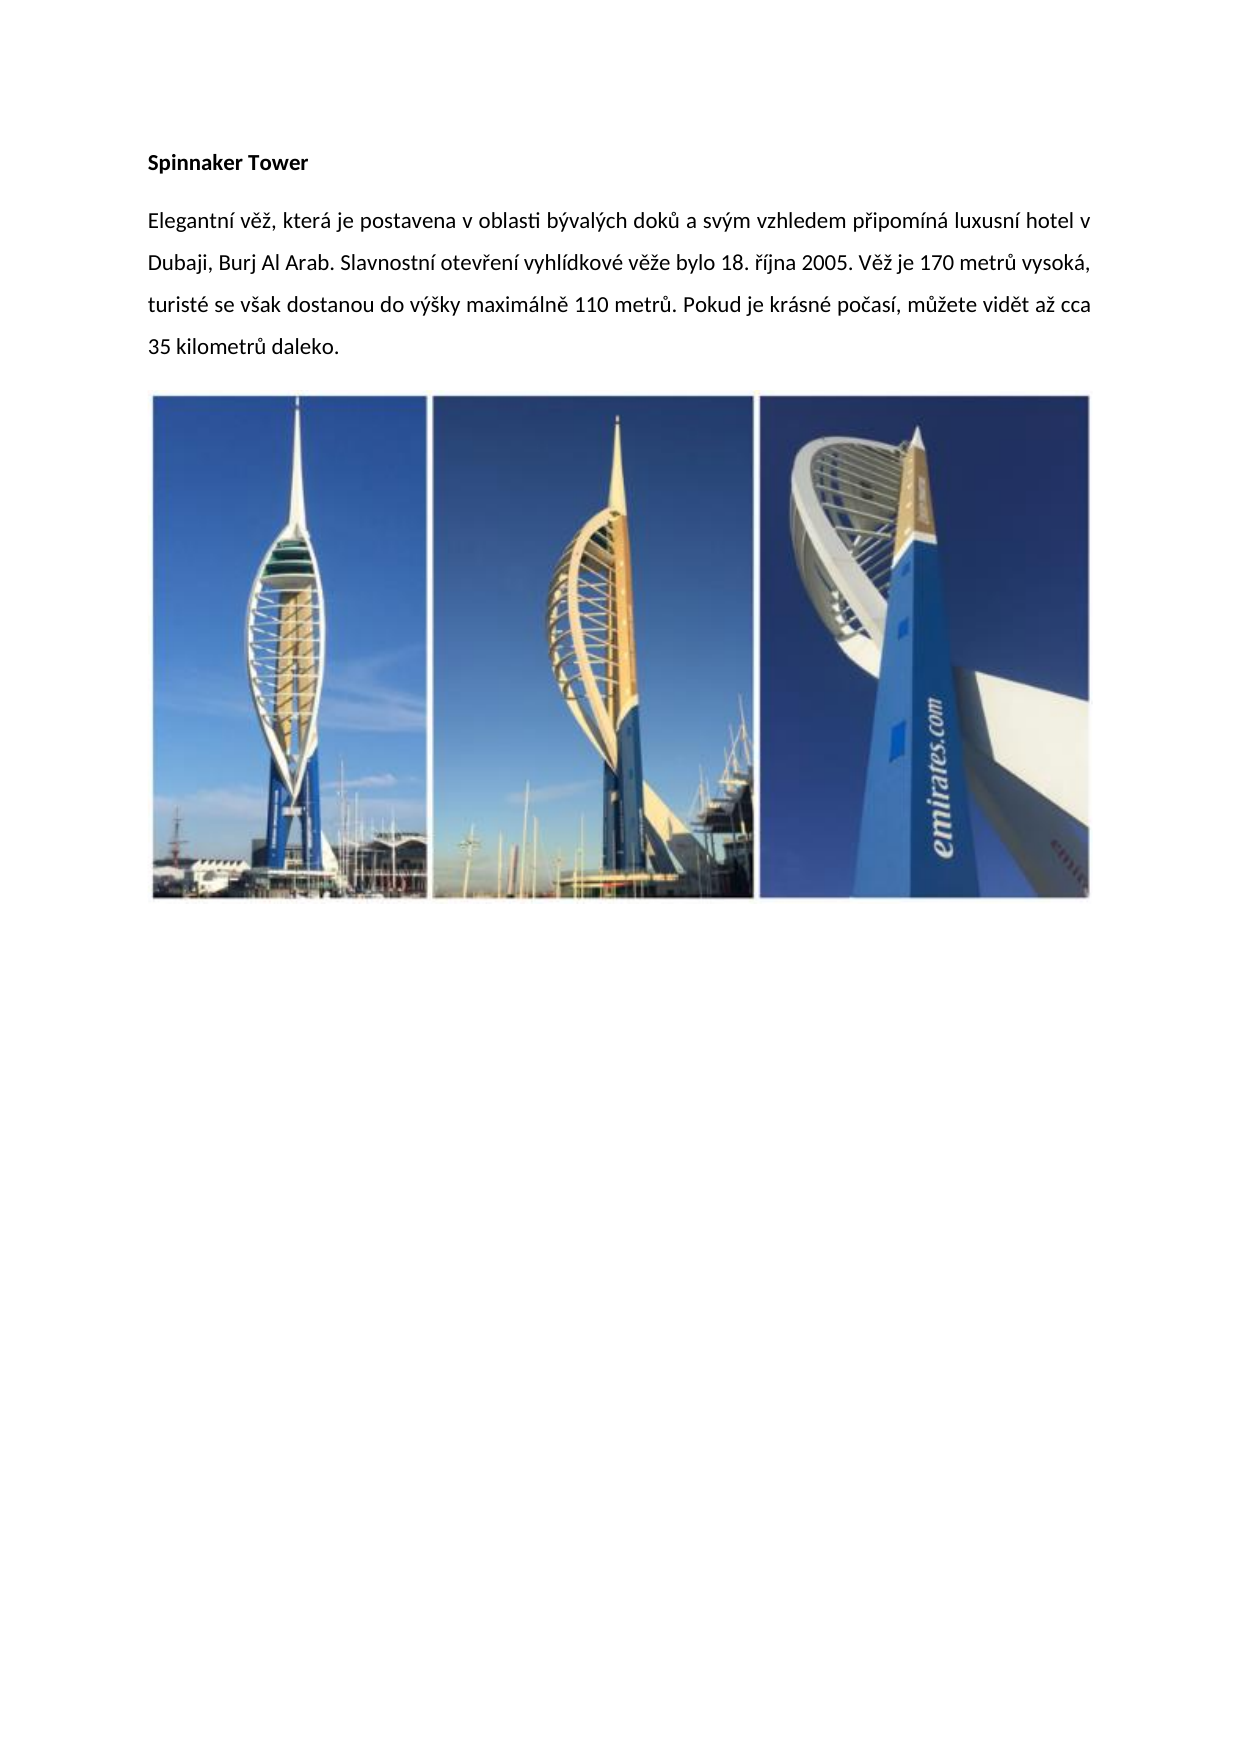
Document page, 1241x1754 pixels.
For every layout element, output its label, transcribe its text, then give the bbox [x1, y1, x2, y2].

text Elegantní věž, která je postavena v oblasti bývalých doků a svým vzhledem připomíná luxusní hotel v Dubaji, Burj Al Arab. Slavnostní otevření vyhlídkové věže bylo 18. října 2005. Věž je 170 metrů vysoká, turisté se však dostanou do výšky maximálně 110 metrů. Pokud je krásné počasí, můžete vidět až cca 35 kilometrů daleko. [148, 206, 1093, 360]
text Spinnaker Tower [148, 148, 1093, 176]
picture [147, 390, 1093, 904]
